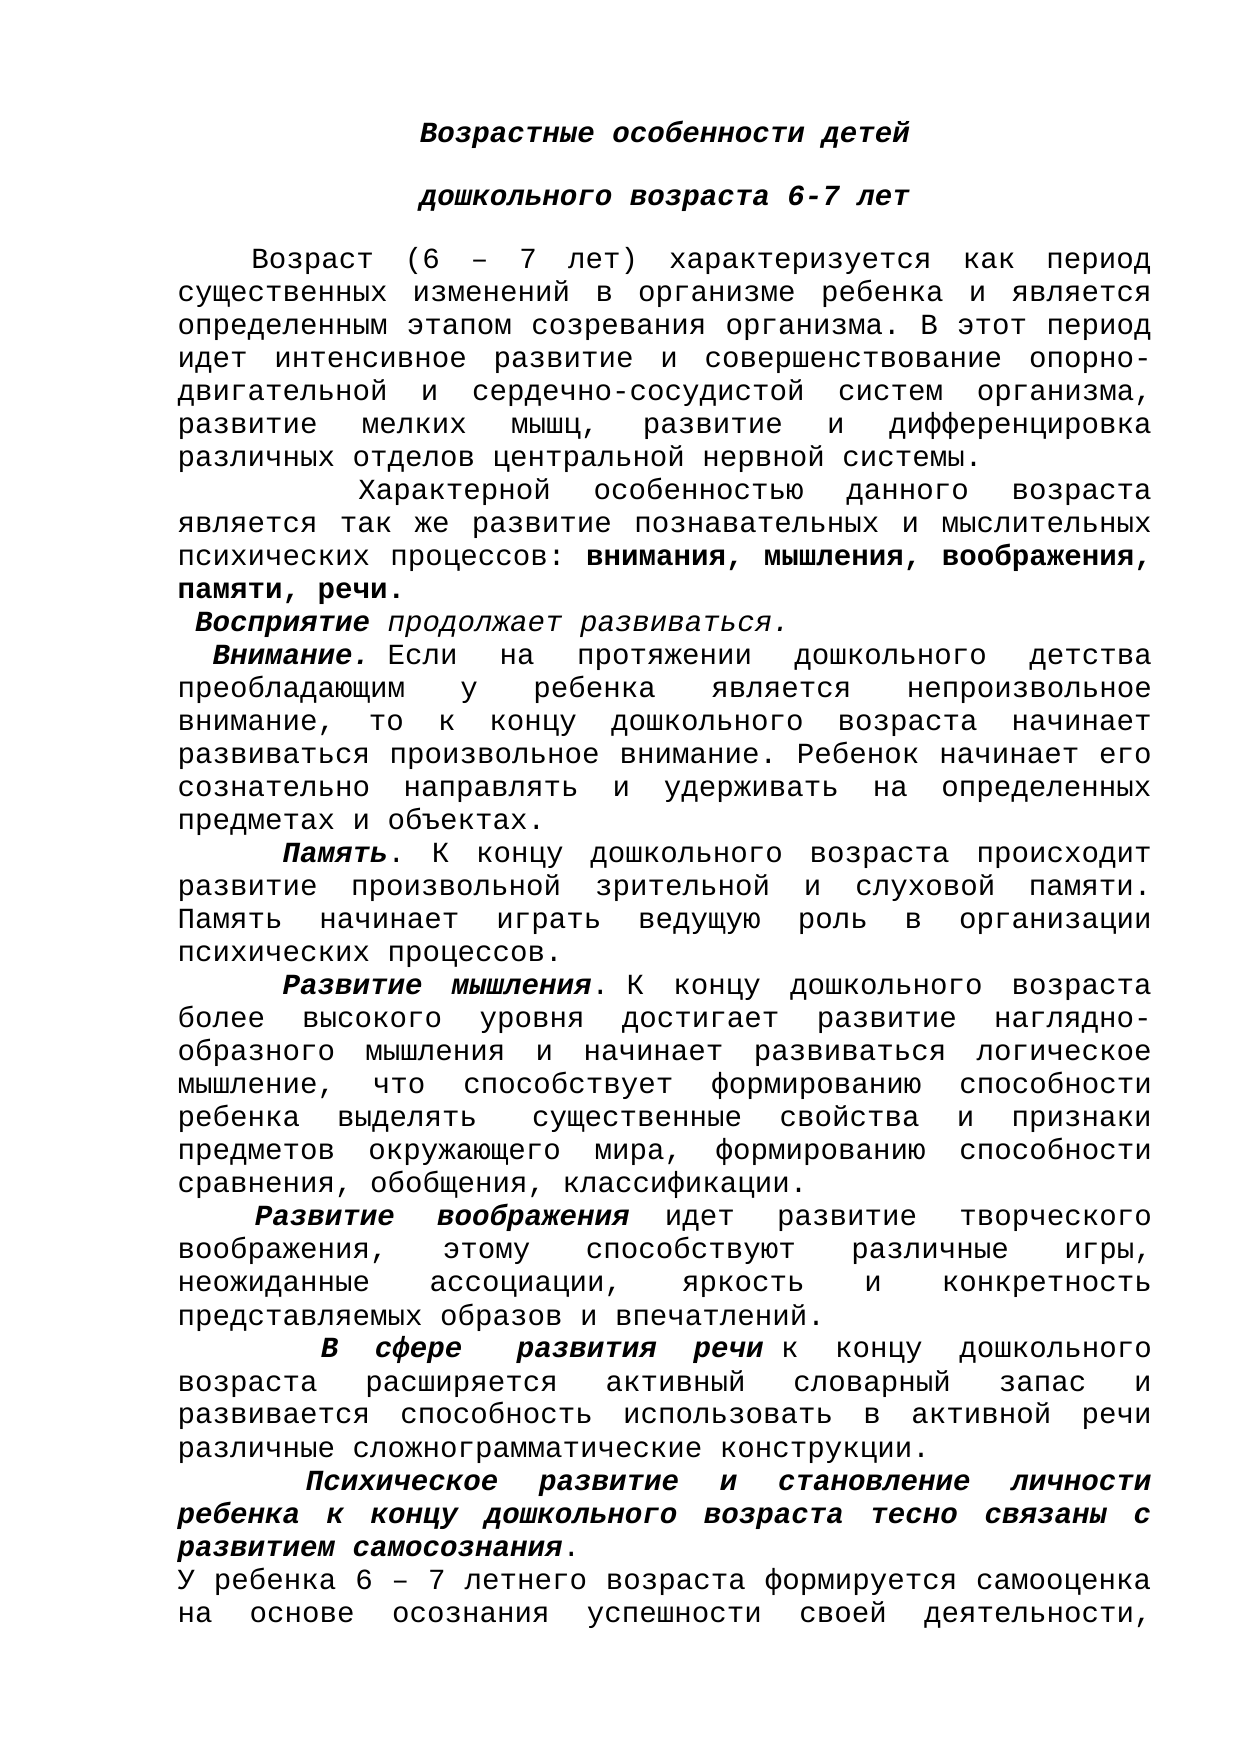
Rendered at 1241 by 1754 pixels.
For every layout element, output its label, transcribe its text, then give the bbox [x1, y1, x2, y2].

text Восприятие продолжает развиваться. [177, 607, 1152, 640]
text Развитие воображения идет развитие творческого воображения, этому способствуют различные игры, неожиданные ассоциации, яркость и конкретность представляемых образов и впечатлений. [177, 1202, 1152, 1334]
text Возраст (6 – 7 лет) характеризуется как период существенных изменений в организме ребенка и является определенным этапом созревания организма. В этот период идет интенсивное развитие и совершенствование опорно-двигательной и сердечно-сосудистой систем организма, развитие мелких мышц, развитие и дифференцировка различных отделов центральной нервной системы. [177, 244, 1152, 475]
text Развитие мышления. К концу дошкольного возраста более высокого уровня достигает развитие наглядно-образного мышления и начинает развиваться логическое мышление, что способствует формированию способности ребенка выделять существенные свойства и признаки предметов окружающего мира, формированию способности сравнения, обобщения, классификации. [177, 970, 1152, 1202]
subtitle дошкольного возраста 6-7 лет [177, 181, 1152, 214]
text Психическое развитие и становление личности ребенка к концу дошкольного возраста тесно связаны с развитием самосознания. [177, 1466, 1152, 1565]
text Характерной особенностью данного возраста является так же развитие познавательных и мыслительных психических процессов: внимания, мышления, воображения, памяти, речи. [177, 475, 1152, 607]
subtitle Возрастные особенности детей [177, 118, 1152, 151]
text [177, 1565, 1152, 1631]
text В сфере развития речи к концу дошкольного возраста расширяется активный словарный запас и развивается способность использовать в активной речи различные сложнограмматические конструкции. [177, 1334, 1152, 1466]
text Внимание. Если на протяжении дошкольного детства преобладающим у ребенка является непроизвольное внимание, то к концу дошкольного возраста начинает развиваться произвольное внимание. Ребенок начинает его сознательно направлять и удерживать на определенных предметах и объектах. [177, 640, 1152, 838]
text Память. К концу дошкольного возраста происходит развитие произвольной зрительной и слуховой памяти. Память начинает играть ведущую роль в организации психических процессов. [177, 838, 1152, 970]
